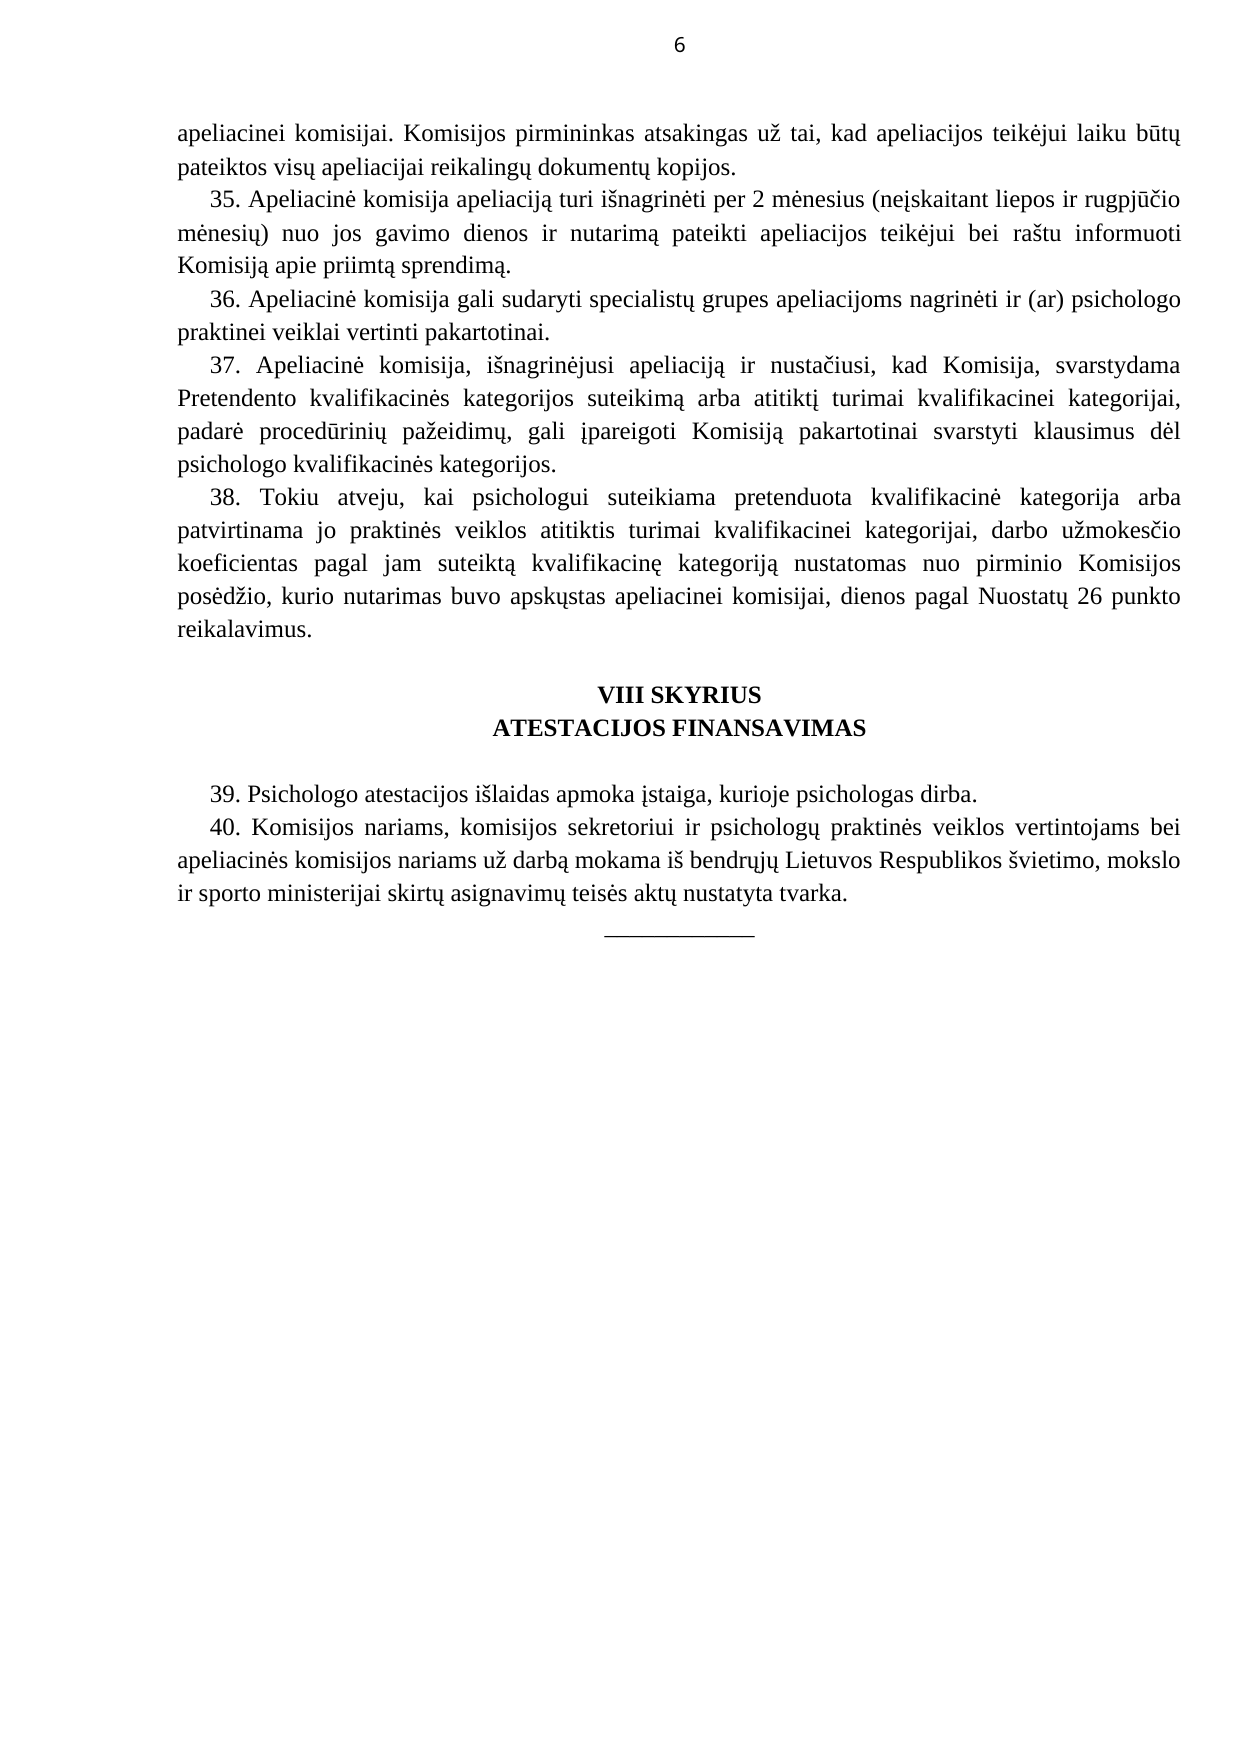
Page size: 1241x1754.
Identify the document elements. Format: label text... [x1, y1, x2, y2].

text 39. Psichologo atestacijos išlaidas apmoka įstaiga, kurioje psichologas dirba. [177, 779, 1182, 808]
text 37. Apeliacinė komisija, išnagrinėjusi apeliaciją ir nustačiusi, kad Komisija, svarstydama Pretendento kvalifikacinės kategorijos suteikimą arba atitiktį turimai kvalifikacinei kategorijai, padarė procedūrinių pažeidimų, gali įpareigoti Komisiją pakartotinai svarstyti klausimus dėl psichologo kvalifikacinės kategorijos. [177, 350, 1182, 477]
text 38. Tokiu atveju, kai psichologui suteikiama pretenduota kvalifikacinė kategorija arba patvirtinama jo praktinės veiklos atitiktis turimai kvalifikacinei kategorijai, darbo užmokesčio koeficientas pagal jam suteiktą kvalifikacinę kategoriją nustatomas nuo pirminio Komisijos posėdžio, kurio nutarimas buvo apskųstas apeliacinei komisijai, dienos pagal Nuostatų 26 punkto reikalavimus. [177, 482, 1182, 643]
text 35. Apeliacinė komisija apeliaciją turi išnagrinėti per 2 mėnesius (neįskaitant liepos ir rugpjūčio mėnesių) nuo jos gavimo dienos ir nutarimą pateikti apeliacijos teikėjui bei raštu informuoti Komisiją apie priimtą sprendimą. [177, 184, 1182, 279]
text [177, 118, 1182, 180]
text ATESTACIJOS FINANSAVIMAS [177, 713, 1182, 742]
text VIII SKYRIUS [177, 680, 1182, 709]
text ____________ [177, 911, 1182, 940]
text 36. Apeliacinė komisija gali sudaryti specialistų grupes apeliacijoms nagrinėti ir (ar) psichologo praktinei veiklai vertinti pakartotinai. [177, 284, 1182, 345]
text 40. Komisijos nariams, komisijos sekretoriui ir psichologų praktinės veiklos vertintojams bei apeliacinės komisijos nariams už darbą mokama iš bendrųjų Lietuvos Respublikos švietimo, mokslo ir sporto ministerijai skirtų asignavimų teisės aktų nustatyta tvarka. [177, 812, 1182, 907]
